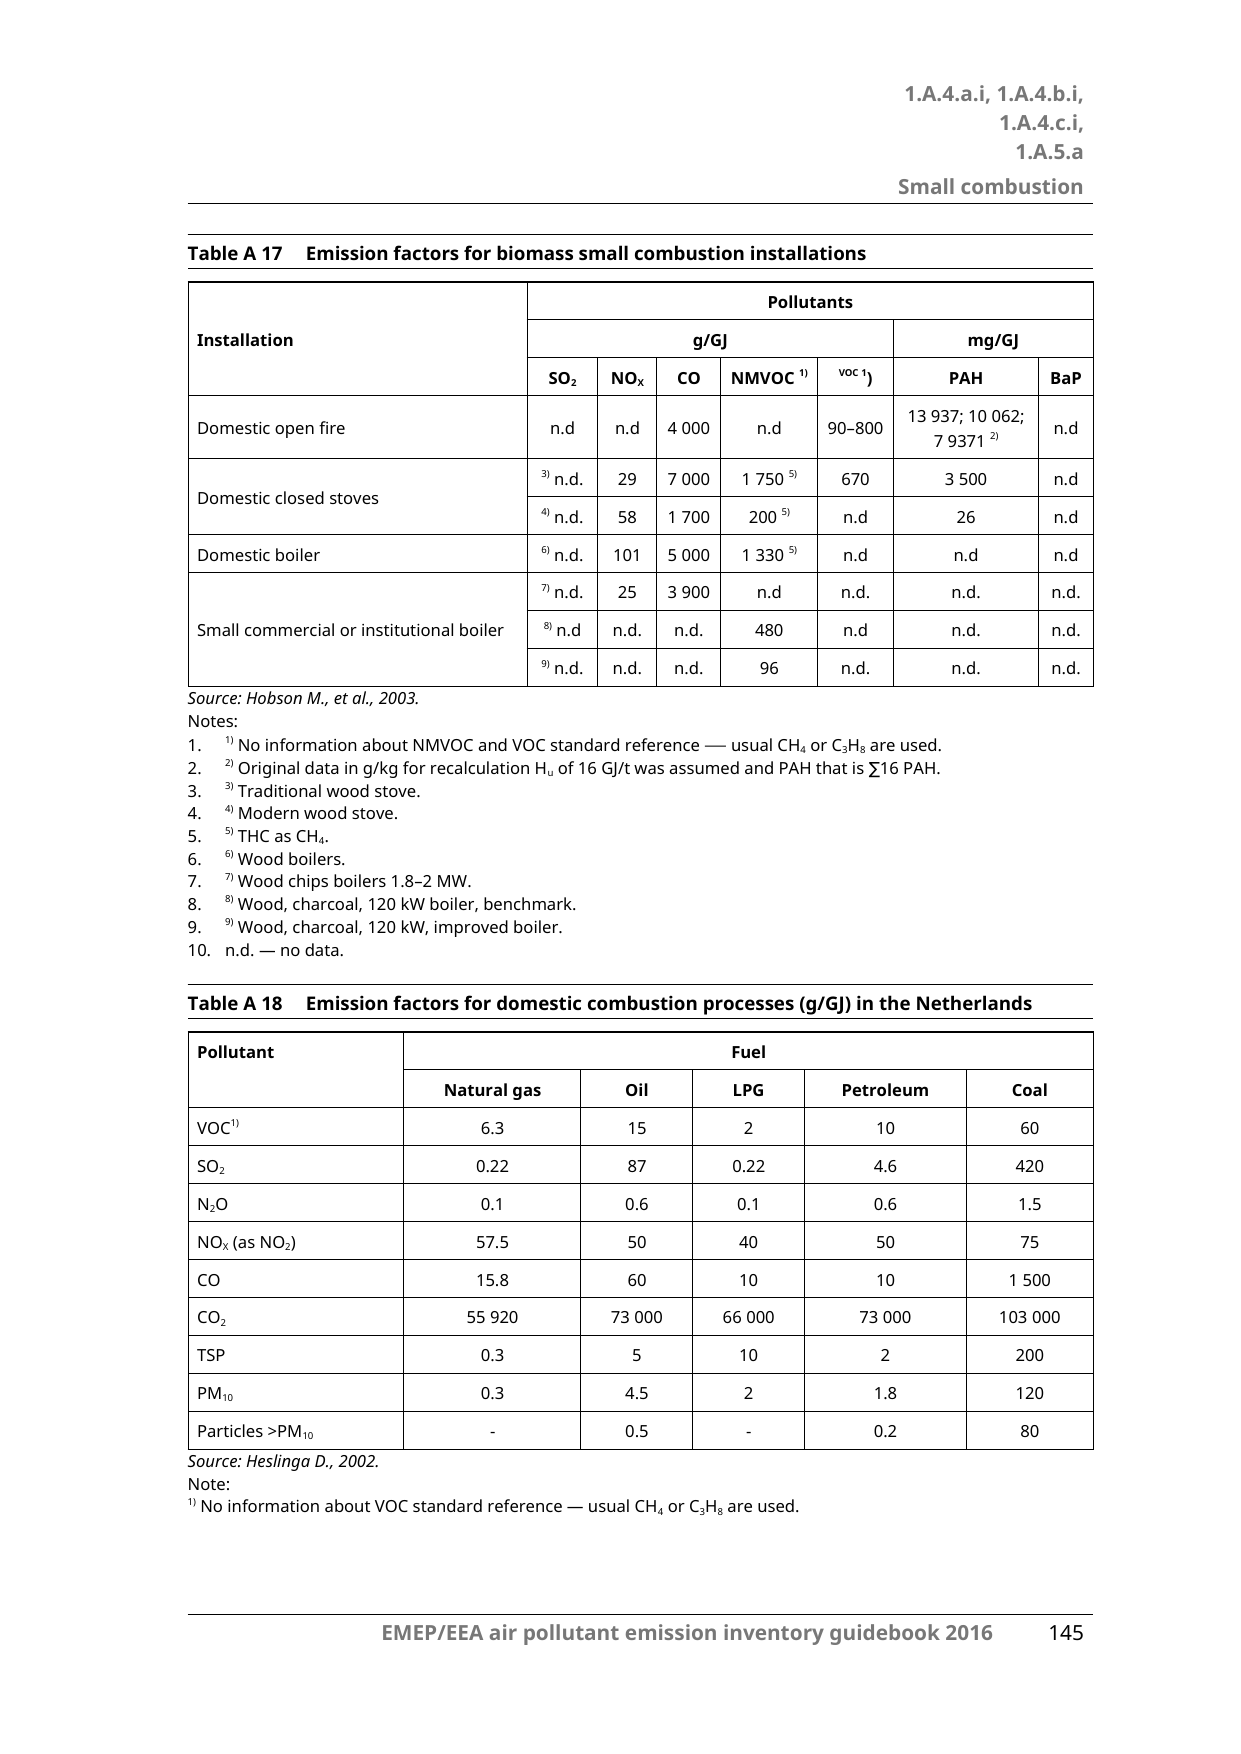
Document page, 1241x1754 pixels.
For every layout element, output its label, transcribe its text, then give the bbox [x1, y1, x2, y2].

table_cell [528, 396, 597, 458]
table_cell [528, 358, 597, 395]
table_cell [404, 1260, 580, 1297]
text Note: [187, 1472, 1093, 1495]
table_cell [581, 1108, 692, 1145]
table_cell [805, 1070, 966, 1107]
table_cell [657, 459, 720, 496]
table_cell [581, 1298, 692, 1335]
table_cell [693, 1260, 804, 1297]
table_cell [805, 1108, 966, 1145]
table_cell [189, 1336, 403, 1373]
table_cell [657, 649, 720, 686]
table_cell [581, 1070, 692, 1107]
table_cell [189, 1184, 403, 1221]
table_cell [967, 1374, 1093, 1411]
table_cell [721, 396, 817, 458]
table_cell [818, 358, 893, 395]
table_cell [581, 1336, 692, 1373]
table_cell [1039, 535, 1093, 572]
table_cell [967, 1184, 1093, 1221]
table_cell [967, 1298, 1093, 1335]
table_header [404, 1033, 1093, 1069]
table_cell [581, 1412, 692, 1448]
text Notes: [187, 709, 1093, 732]
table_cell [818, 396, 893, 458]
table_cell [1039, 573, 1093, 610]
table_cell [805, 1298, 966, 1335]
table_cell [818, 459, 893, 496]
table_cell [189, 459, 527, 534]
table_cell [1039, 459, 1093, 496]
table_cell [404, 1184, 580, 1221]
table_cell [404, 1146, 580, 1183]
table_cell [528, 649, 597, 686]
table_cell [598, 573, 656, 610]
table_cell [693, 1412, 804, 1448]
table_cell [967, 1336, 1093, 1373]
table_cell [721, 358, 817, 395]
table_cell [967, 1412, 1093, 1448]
list 7) Wood chips boilers 1.8–2 MW. [187, 870, 1093, 893]
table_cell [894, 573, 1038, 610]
text Source: Heslinga D., 2002. [187, 1450, 1093, 1472]
list 9) Wood, charcoal, 120 kW, improved boiler. [187, 915, 1093, 938]
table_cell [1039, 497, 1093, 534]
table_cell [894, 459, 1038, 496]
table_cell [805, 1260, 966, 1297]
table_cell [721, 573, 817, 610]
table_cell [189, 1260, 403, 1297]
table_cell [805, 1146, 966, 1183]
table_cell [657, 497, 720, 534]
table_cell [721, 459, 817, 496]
text Source: Hobson M., et al., 2003. [187, 687, 1093, 709]
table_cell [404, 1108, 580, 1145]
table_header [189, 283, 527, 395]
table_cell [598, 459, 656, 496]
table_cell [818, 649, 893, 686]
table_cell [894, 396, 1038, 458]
list 5) THC as CH4. [187, 824, 1093, 847]
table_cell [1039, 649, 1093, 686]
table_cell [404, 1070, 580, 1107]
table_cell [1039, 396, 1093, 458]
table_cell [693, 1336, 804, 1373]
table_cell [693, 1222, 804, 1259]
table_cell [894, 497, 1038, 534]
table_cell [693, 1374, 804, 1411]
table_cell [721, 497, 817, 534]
list 1) No information about NMVOC and VOC standard reference — usual CH4 or C3H8 are used. [187, 732, 1093, 756]
list 2) Original data in g/kg for recalculation Hu of 16 GJ/t was assumed and PAH that is ∑16 PAH. [187, 756, 1093, 779]
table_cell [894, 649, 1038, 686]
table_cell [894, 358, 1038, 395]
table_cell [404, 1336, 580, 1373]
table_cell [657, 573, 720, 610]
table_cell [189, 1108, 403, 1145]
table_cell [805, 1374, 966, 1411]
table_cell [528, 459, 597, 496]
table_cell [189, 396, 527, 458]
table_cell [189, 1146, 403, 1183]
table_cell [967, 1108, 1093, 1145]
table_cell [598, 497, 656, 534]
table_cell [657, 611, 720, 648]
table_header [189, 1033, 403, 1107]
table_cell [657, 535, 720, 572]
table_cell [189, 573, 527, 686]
list 6) Wood boilers. [187, 847, 1093, 870]
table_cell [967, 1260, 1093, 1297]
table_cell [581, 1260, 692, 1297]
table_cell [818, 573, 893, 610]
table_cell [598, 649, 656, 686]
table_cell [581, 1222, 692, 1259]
list 3) Traditional wood stove. [187, 779, 1093, 802]
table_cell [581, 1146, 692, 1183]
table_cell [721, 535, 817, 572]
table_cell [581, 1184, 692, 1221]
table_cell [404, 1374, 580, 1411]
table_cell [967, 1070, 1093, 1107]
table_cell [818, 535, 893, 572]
list 4) Modern wood stove. [187, 802, 1093, 824]
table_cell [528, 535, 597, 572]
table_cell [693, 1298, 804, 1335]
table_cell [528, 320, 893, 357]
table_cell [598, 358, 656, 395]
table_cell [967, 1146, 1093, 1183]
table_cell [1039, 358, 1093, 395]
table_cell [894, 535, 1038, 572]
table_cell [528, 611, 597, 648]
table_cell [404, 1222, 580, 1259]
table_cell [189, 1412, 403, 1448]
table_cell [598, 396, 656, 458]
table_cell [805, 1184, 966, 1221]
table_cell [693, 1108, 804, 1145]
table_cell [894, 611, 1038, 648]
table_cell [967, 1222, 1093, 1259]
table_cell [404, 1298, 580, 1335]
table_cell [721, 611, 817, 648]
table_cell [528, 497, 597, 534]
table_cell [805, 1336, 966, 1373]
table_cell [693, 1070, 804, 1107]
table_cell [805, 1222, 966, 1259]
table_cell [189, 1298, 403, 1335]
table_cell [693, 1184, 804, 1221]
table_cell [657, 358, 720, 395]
text Table A 17 Emission factors for biomass small combustion installations [187, 235, 1093, 269]
text 1) No information about VOC standard reference — usual CH4 or C3H8 are used. [187, 1495, 1093, 1518]
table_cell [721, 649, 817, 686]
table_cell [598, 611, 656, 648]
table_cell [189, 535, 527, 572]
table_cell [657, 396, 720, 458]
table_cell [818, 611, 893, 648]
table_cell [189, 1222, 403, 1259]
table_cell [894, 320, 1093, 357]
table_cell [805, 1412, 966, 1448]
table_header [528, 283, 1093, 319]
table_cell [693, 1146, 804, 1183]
list 8) Wood, charcoal, 120 kW boiler, benchmark. [187, 893, 1093, 915]
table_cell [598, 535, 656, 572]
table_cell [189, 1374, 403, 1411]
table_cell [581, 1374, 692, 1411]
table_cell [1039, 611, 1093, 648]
list n.d. — no data. [187, 938, 1093, 961]
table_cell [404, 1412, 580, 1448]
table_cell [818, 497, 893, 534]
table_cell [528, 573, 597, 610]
text Table A 18 Emission factors for domestic combustion processes (g/GJ) in the Netherlands [187, 985, 1093, 1019]
